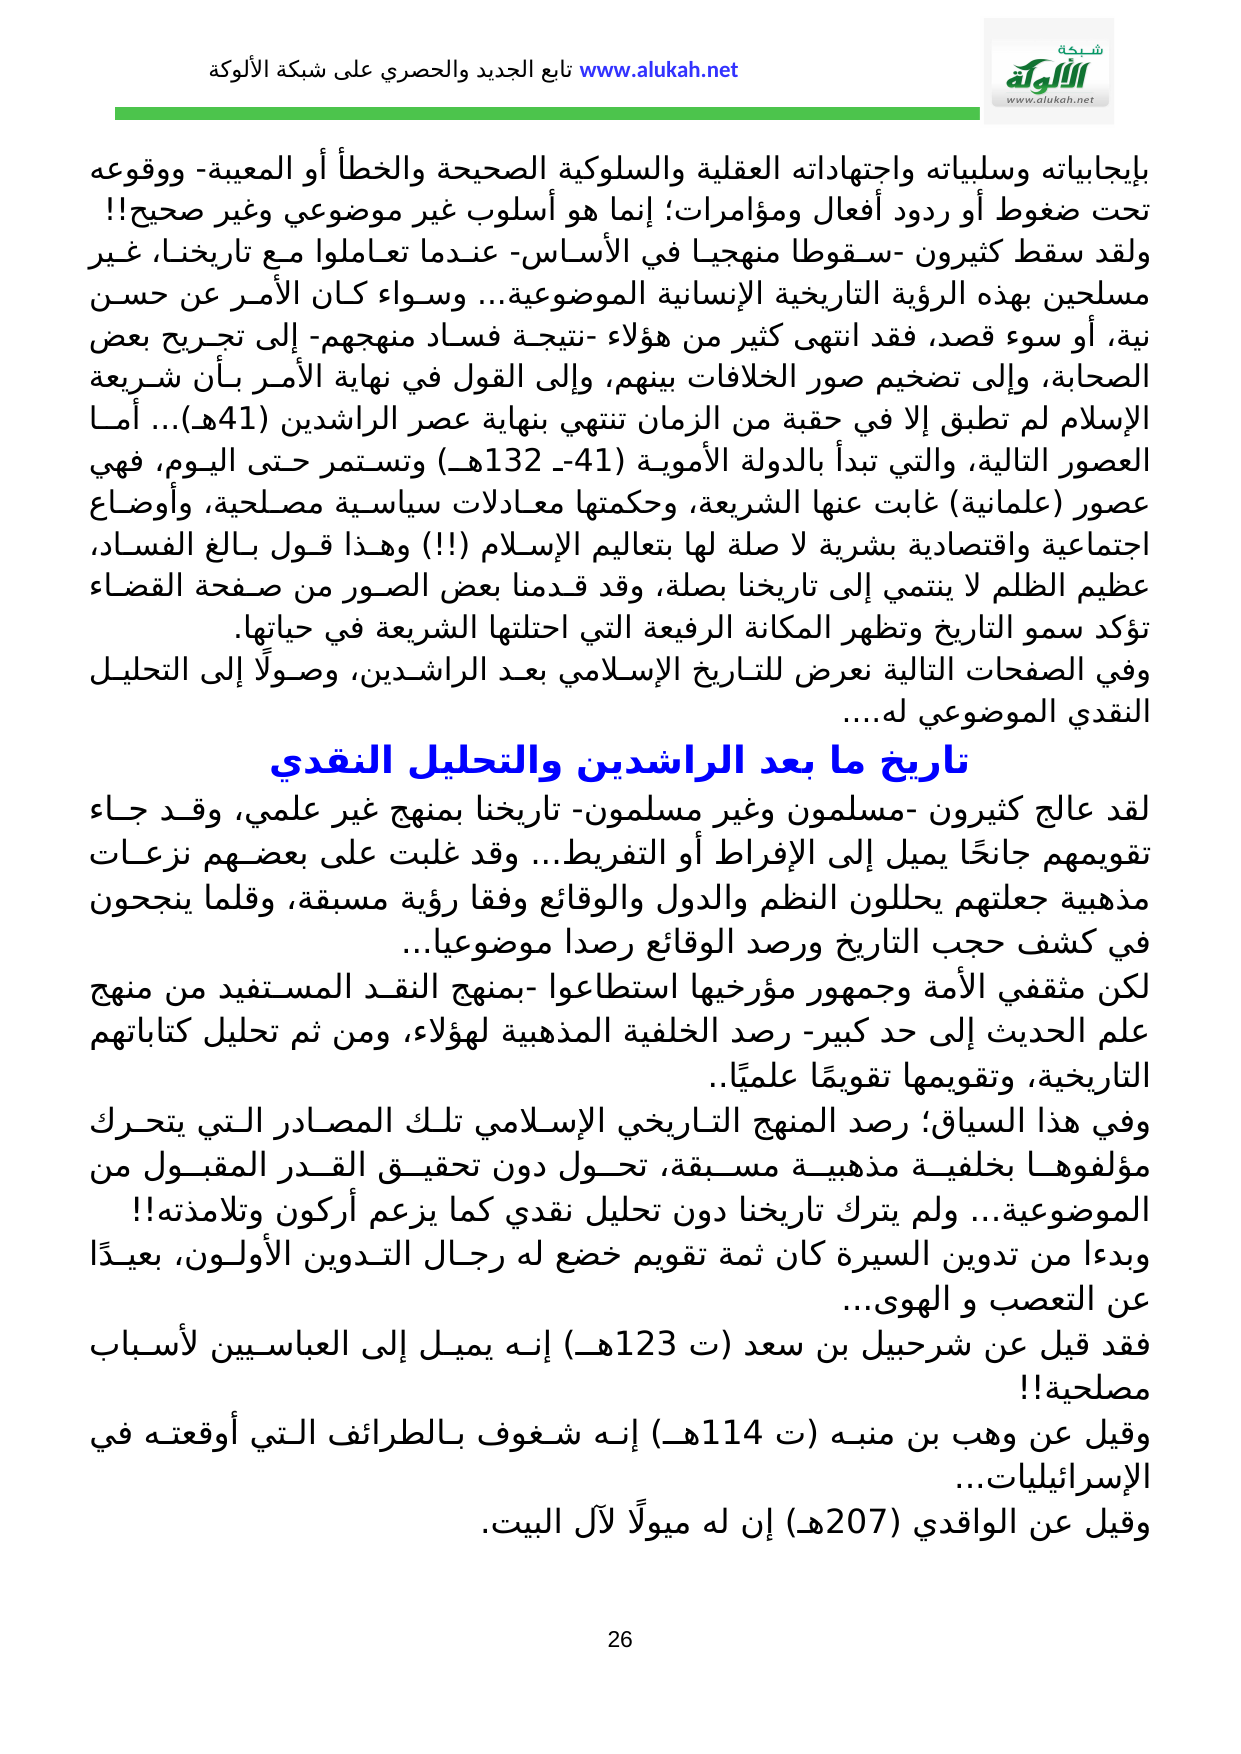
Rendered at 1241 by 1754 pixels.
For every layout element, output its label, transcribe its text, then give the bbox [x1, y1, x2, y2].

text وقيل عن الواقدي (207هـ) إن له ميولًا لآل البيت. [89, 1502, 1152, 1541]
text وفي الصفحات التالية نعرض للتاريخ الإسلامي بعد الراشدين، وصولًا إلى التحليل النقدي الموضوعي له.... [89, 651, 1152, 729]
subtitle تاريخ ما بعد الراشدين والتحليل النقدي [89, 739, 1152, 783]
text وفي هذا السياق؛ رصد المنهج التاريخي الإسلامي تلك المصادر التي يتحرك مؤلفوها بخلفية مذهبية مسبقة، تحول دون تحقيق القدر المقبول من الموضوعية... ولم يترك تاريخنا دون تحليل نقدي كما يزعم أركون وتلامذته!! [89, 1101, 1152, 1229]
text وبدءا من تدوين السيرة كان ثمة تقويم خضع له رجال التدوين الأولون، بعيدًا عن التعصب و الهوى... [89, 1235, 1152, 1318]
text لقد عالج كثيرون -مسلمون وغير مسلمون- تاريخنا بمنهج غير علمي، وقد جاء تقويمهم جانحًا يميل إلى الإفراط أو التفريط... وقد غلبت على بعضهم نزعات مذهبية جعلتهم يحللون النظم والدول والوقائع وفقا رؤية مسبقة، وقلما ينجحون في كشف حجب التاريخ ورصد الوقائع رصدا موضوعيا... [89, 789, 1152, 962]
text لكن مثقفي الأمة وجمهور مؤرخيها استطاعوا -بمنهج النقد المستفيد من منهج علم الحديث إلى حد كبير- رصد الخلفية المذهبية لهؤلاء، ومن ثم تحليل كتاباتهم التاريخية، وتقويمها تقويمًا علميًا.. [89, 967, 1152, 1095]
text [89, 150, 1152, 228]
text وقيل عن وهب بن منبه (ت 114هـ) إنه شغوف بالطرائف التي أوقعته في الإسرائيليات... [89, 1413, 1152, 1497]
text ولقد سقط كثيرون -سقوطا منهجيا في الأساس- عندما تعاملوا مع تاريخنا، غير مسلحين بهذه الرؤية التاريخية الإنسانية الموضوعية... وسواء كان الأمر عن حسن نية، أو سوء قصد، فقد انتهى كثير من هؤلاء -نتيجة فساد منهجهم- إلى تجريح بعض الصحابة، وإلى تضخيم صور الخلافات بينهم، وإلى القول في نهاية الأمر بأن شريعة الإسلام لم تطبق إلا في حقبة من الزمان تنتهي بنهاية عصر الراشدين (41هـ)... أما العصور التالية، والتي تبدأ بالدولة الأموية (41- 132هـ) وتستمر حتى اليوم، فهي عصور (علمانية) غابت عنها الشريعة، وحكمتها معادلات سياسية مصلحية، وأوضاع اجتماعية واقتصادية بشرية لا صلة لها بتعاليم الإسلام (!!) وهذا قول بالغ الفساد، عظيم الظلم لا ينتمي إلى تاريخنا بصلة، وقد قدمنا بعض الصور من صفحة القضاء تؤكد سمو التاريخ وتظهر المكانة الرفيعة التي احتلتها الشريعة في حياتها. [89, 233, 1152, 646]
text فقد قيل عن شرحبيل بن سعد (ت 123هـ) إنه يميل إلى العباسيين لأسباب مصلحية!! [89, 1324, 1152, 1407]
